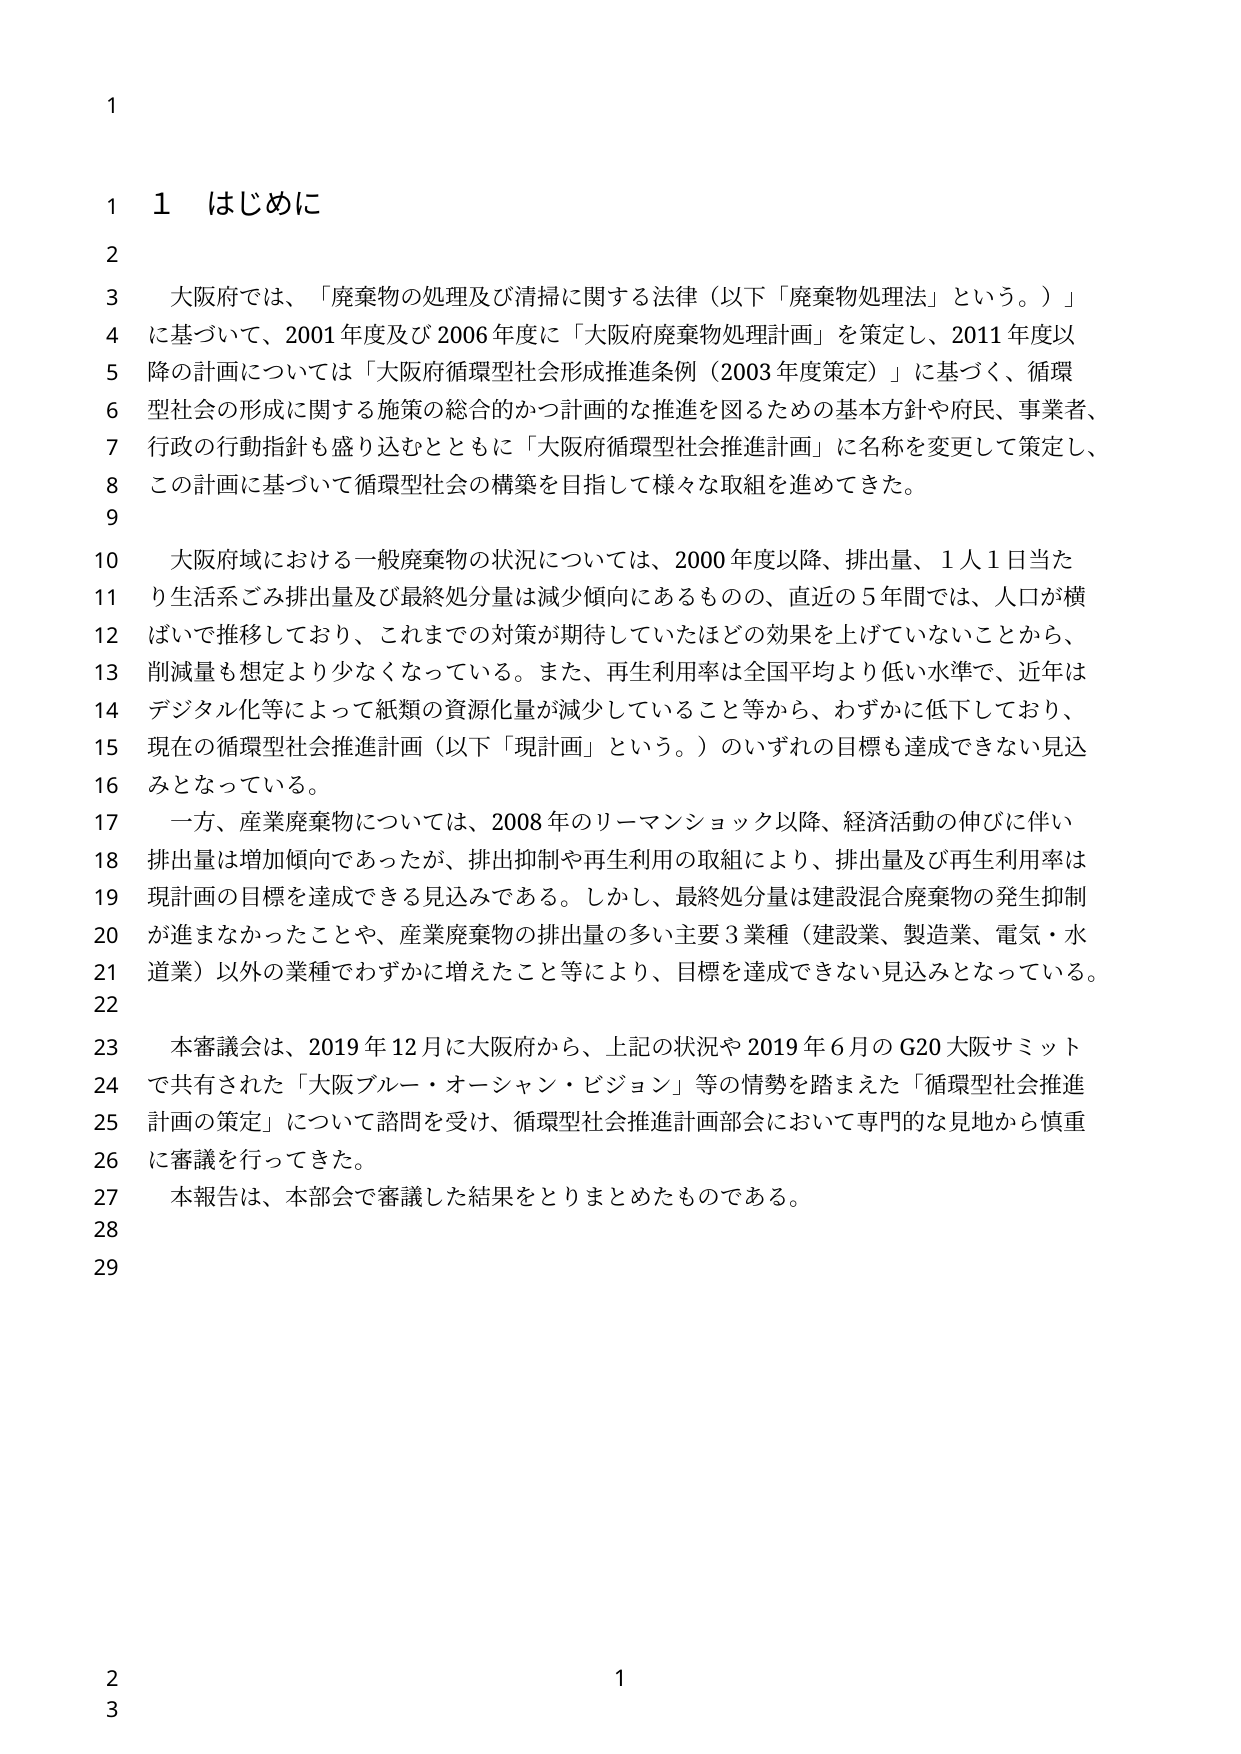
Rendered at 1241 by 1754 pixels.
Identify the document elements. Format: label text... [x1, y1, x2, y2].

text 本審議会は、2019年12月に大阪府から、上記の状況や2019年６月のG20大阪サミットで共有された「大阪ブルー・オーシャン・ビジョン」等の情勢を踏まえた「循環型社会推進計画の策定」について諮問を受け、循環型社会推進計画部会において専門的な見地から慎重に審議を行ってきた。 [148, 1027, 1092, 1177]
text 一方、産業廃棄物については、2008年のリーマンショック以降、経済活動の伸びに伴い排出量は増加傾向であったが、排出抑制や再生利用の取組により、排出量及び再生利用率は現計画の目標を達成できる見込みである。しかし、最終処分量は建設混合廃棄物の発生抑制が進まなかったことや、産業廃棄物の排出量の多い主要３業種（建設業、製造業、電気・水道業）以外の業種でわずかに増えたこと等により、目標を達成できない見込みとなっている。 [148, 802, 1092, 989]
text 大阪府では、「廃棄物の処理及び清掃に関する法律（以下「廃棄物処理法」という。）」 に基づいて、2001年度及び2006年度に「大阪府廃棄物処理計画」を策定し、2011年度以降の計画については「大阪府循環型社会形成推進条例（2003年度策定）」に基づく、循環型社会の形成に関する施策の総合的かつ計画的な推進を図るための基本方針や府民、事業者、行政の行動指針も盛り込むとともに「大阪府循環型社会推進計画」に名称を変更して策定し、この計画に基づいて循環型社会の構築を目指して様々な取組を進めてきた。 [148, 277, 1092, 502]
text 本報告は、本部会で審議した結果をとりまとめたものである。 [148, 1177, 1092, 1214]
text 大阪府域における一般廃棄物の状況については、2000年度以降、排出量、１人１日当たり生活系ごみ排出量及び最終処分量は減少傾向にあるものの、直近の５年間では、人口が横ばいで推移しており、これまでの対策が期待していたほどの効果を上げていないことから、削減量も想定より少なくなっている。また、再生利用率は全国平均より低い水準で、近年はデジタル化等によって紙類の資源化量が減少していること等から、わずかに低下しており、現在の循環型社会推進計画（以下「現計画」という。）のいずれの目標も達成できない見込みとなっている。 [148, 539, 1092, 802]
subtitle １ はじめに [148, 164, 1092, 239]
